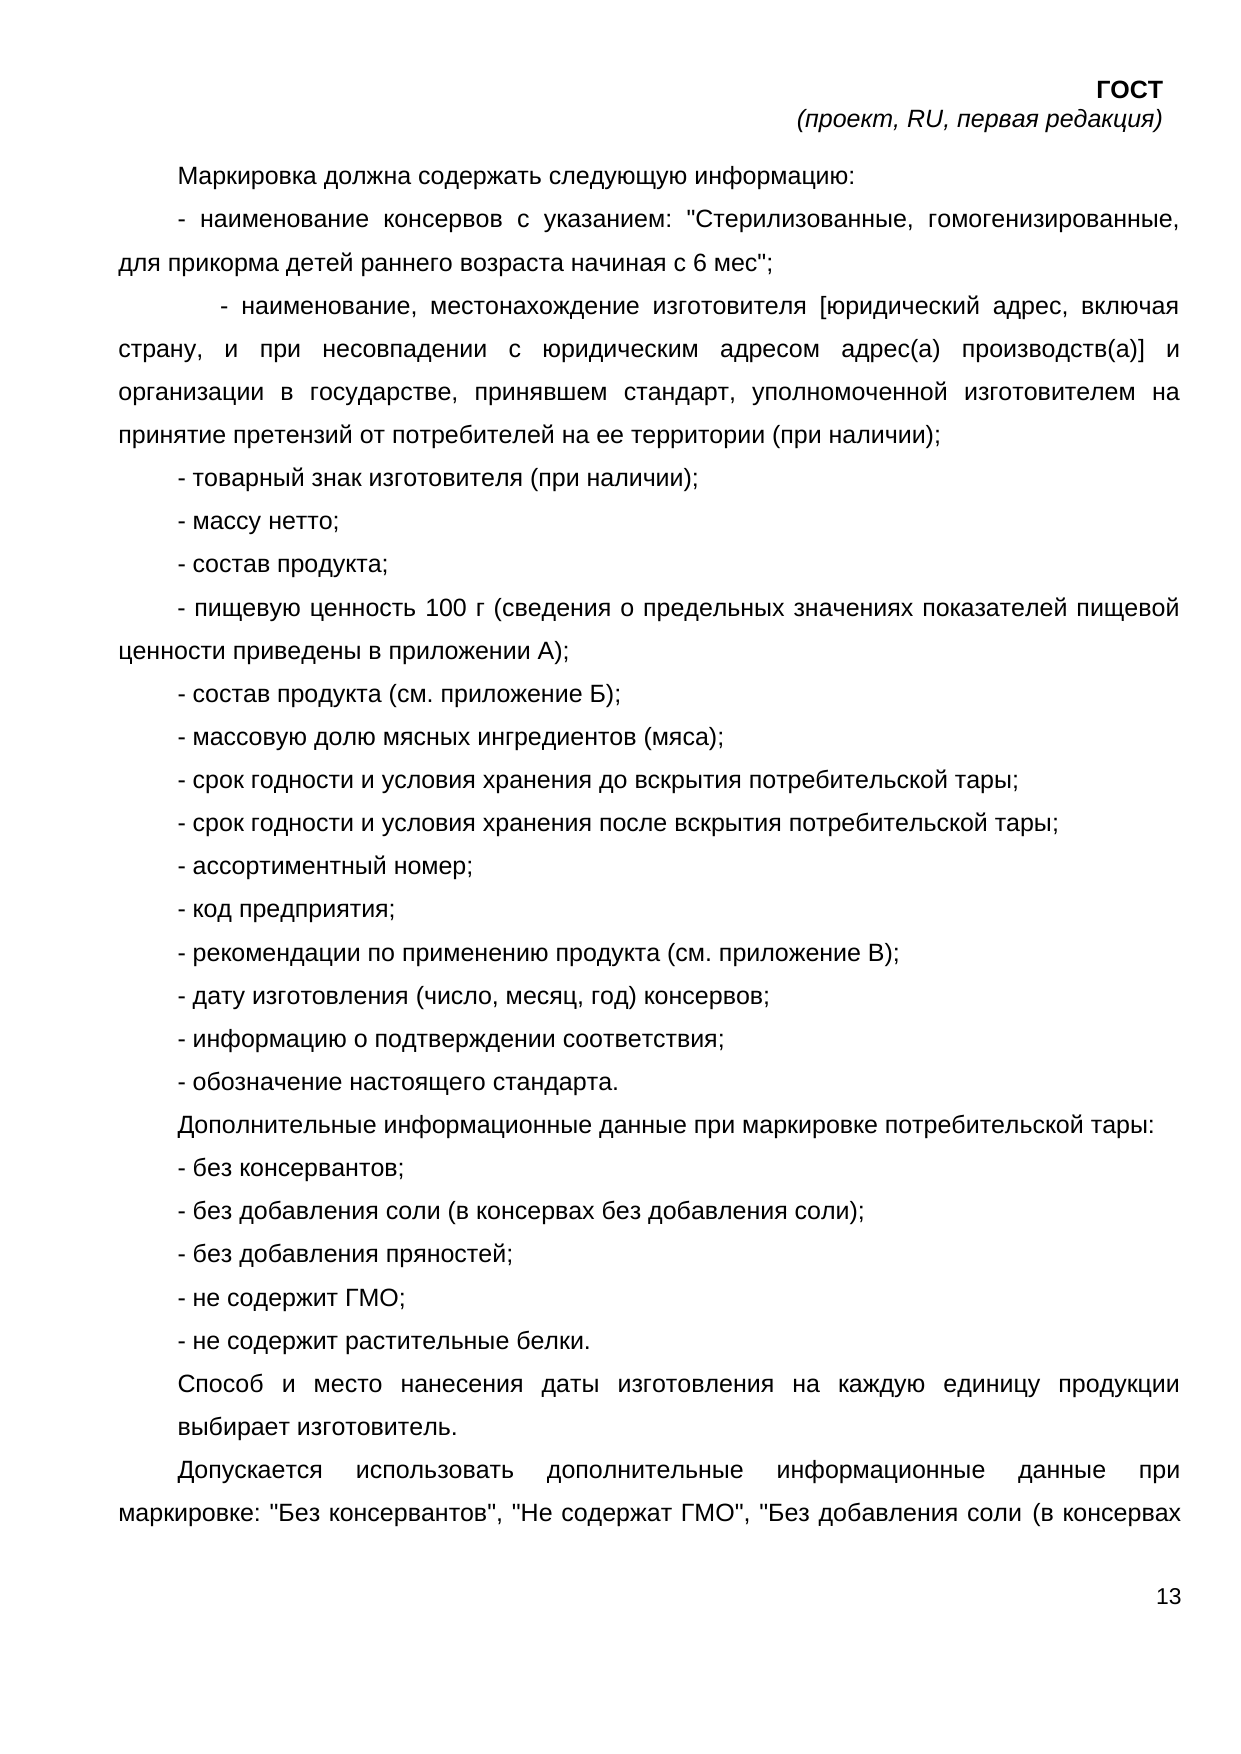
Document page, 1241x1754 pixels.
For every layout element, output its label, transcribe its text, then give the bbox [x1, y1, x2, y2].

text - пищевую ценность 100 г (сведения о предельных значениях показателей пищевой ценности приведены в приложении А); [118, 592, 1181, 664]
text Маркировка должна содержать следующую информацию: [118, 161, 1181, 190]
text - массовую долю мясных ингредиентов (мяса); - срок годности и условия хранения до вскрытия потребительской тары; - срок годности и условия хранения после вскрытия потребительской тары; - ассортиментный номер; - код предприятия; - рекомендации по применению продукта (см. приложение В); - дату изготовления (число, месяц, год) консервов; - информацию о подтверждении соответствия; - обозначение настоящего стандарта. Дополнительные информационные данные при маркировке потребительской тары: - без консервантов; - без добавления соли (в консервах без добавления соли); - без добавления пряностей; - не содержит ГМО; - не содержит растительные белки. Способ и место нанесения даты изготовления на каждую единицу продукции выбирает изготовитель. [177, 722, 1181, 1441]
text - наименование консервов с указанием: "Стерилизованные, гомогенизированные, для прикорма детей раннего возраста начиная с 6 мес"; - наименование, местонахождение изготовителя [юридический адрес, включая страну, и при несовпадении с юридическим адресом адрес(а) производств(а)] и организации в государстве, принявшем стандарт, уполномоченной изготовителем на принятие претензий от потребителей на ее территории (при наличии); [118, 204, 1181, 449]
text - состав продукта (см. приложение Б); [118, 679, 1181, 707]
text - товарный знак изготовителя (при наличии); - массу нетто; - состав продукта; [177, 463, 1181, 578]
